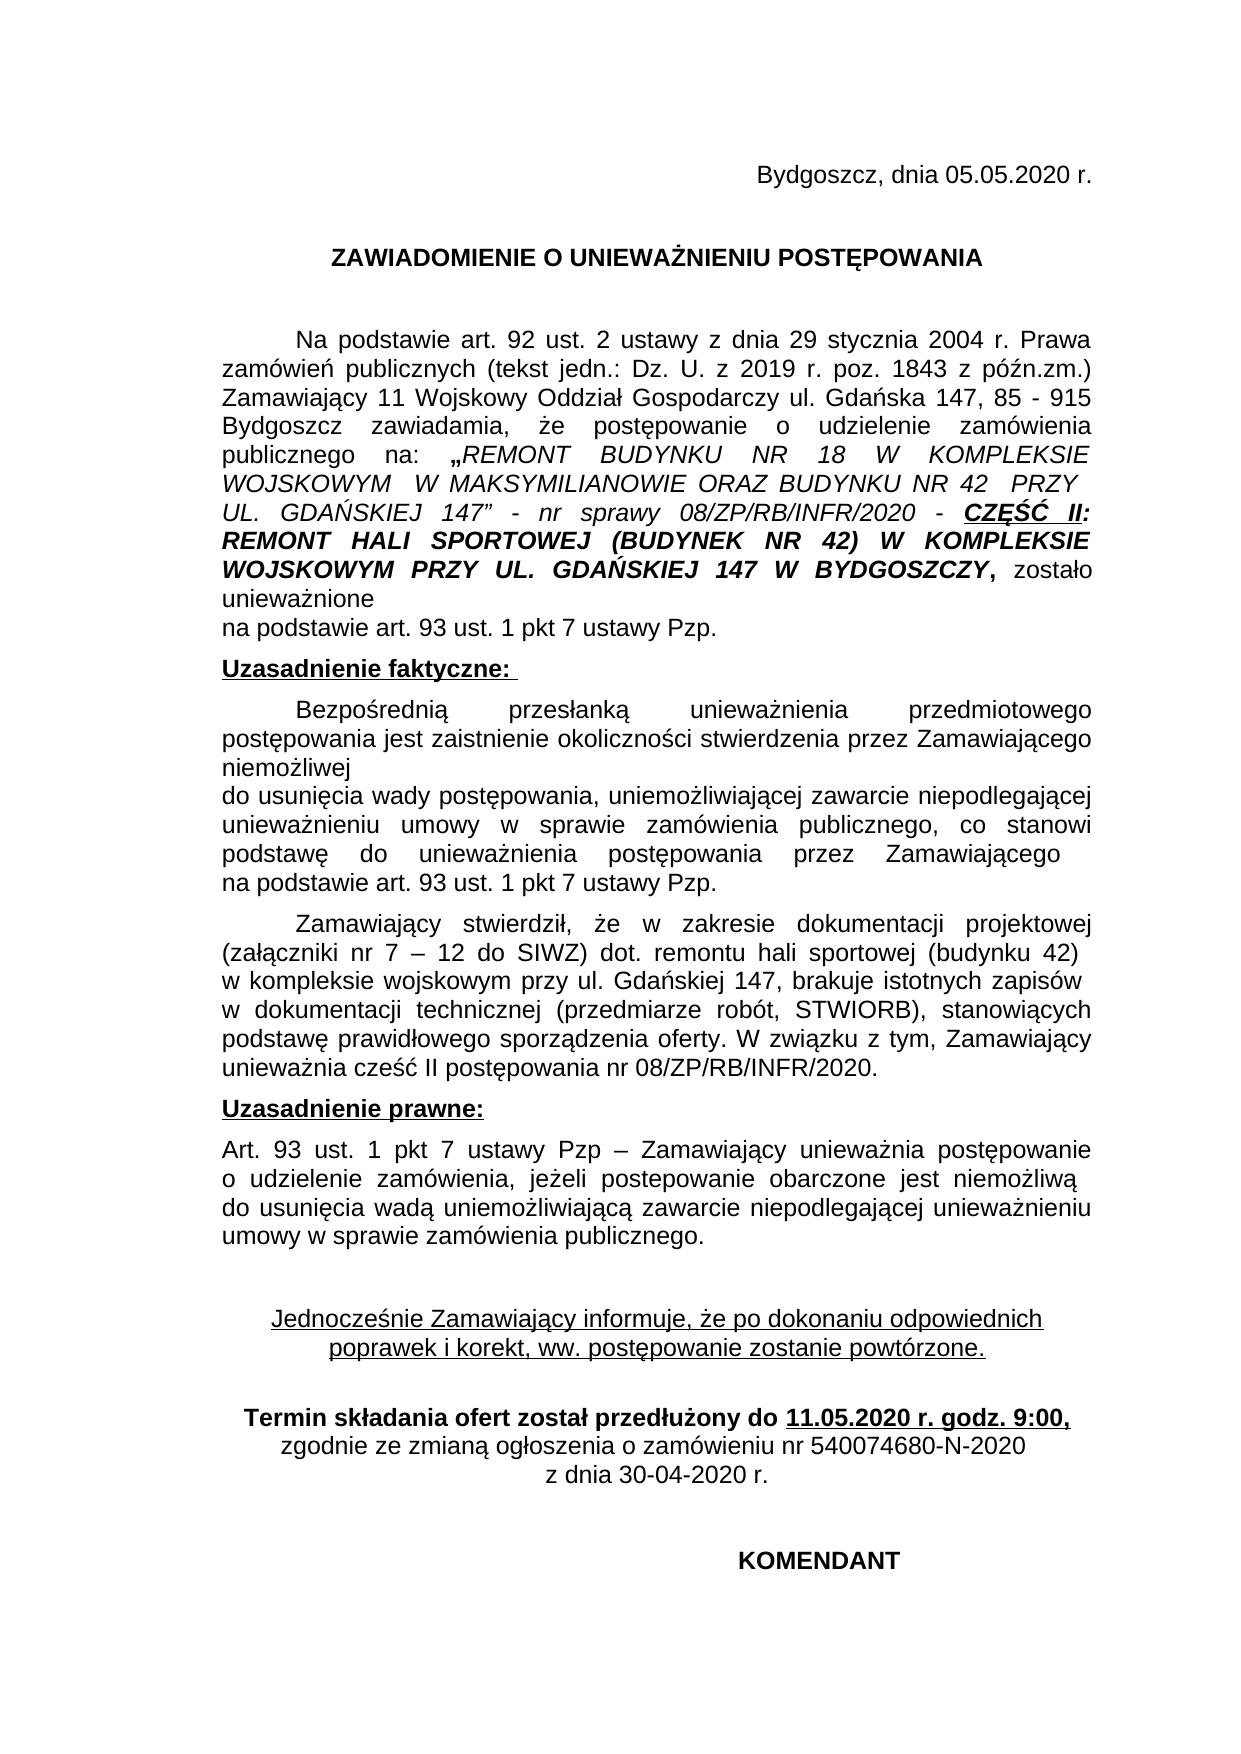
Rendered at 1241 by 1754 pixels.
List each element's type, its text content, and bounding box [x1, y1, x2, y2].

text Jednocześnie Zamawiający informuje, że po dokonaniu odpowiednich poprawek i korekt, ww. postępowanie zostanie powtórzone. [222, 1304, 1093, 1361]
text Art. 93 ust. 1 pkt 7 ustawy Pzp – Zamawiający unieważnia postępowanie o udzielenie zamówienia, jeżeli postepowanie obarczone jest niemożliwą do usunięcia wadą uniemożliwiającą zawarcie niepodlegającej unieważnieniu umowy w sprawie zamówienia publicznego. [222, 1135, 1093, 1250]
text Bezpośrednią przesłanką unieważnienia przedmiotowego postępowania jest zaistnienie okoliczności stwierdzenia przez Zamawiającego niemożliwej do usunięcia wady postępowania, uniemożliwiającej zawarcie niepodlegającej unieważnieniu umowy w sprawie zamówienia publicznego, co stanowi podstawę do unieważnienia postępowania przez Zamawiającego na podstawie art. 93 ust. 1 pkt 7 ustawy Pzp. [222, 695, 1093, 896]
text Uzasadnienie prawne: [222, 1094, 1093, 1123]
text ZAWIADOMIENIE O UNIEWAŻNIENIU POSTĘPOWANIA [222, 243, 1093, 271]
text Bydgoszcz, dnia 05.05.2020 r. [222, 160, 1093, 189]
text KOMENDANT [664, 1546, 1093, 1575]
text Zamawiający stwierdził, że w zakresie dokumentacji projektowej (załączniki nr 7 – 12 do SIWZ) dot. remontu hali sportowej (budynku 42) w kompleksie wojskowym przy ul. Gdańskiej 147, brakuje istotnych zapisów w dokumentacji technicznej (przedmiarze robót, STWIORB), stanowiących podstawę prawidłowego sporządzenia oferty. W związku z tym, Zamawiający unieważnia cześć II postępowania nr 08/ZP/RB/INFR/2020. [222, 909, 1093, 1081]
text Termin składania ofert został przedłużony do 11.05.2020 r. godz. 9:00, zgodnie ze zmianą ogłoszenia o zamówieniu nr 540074680-N-2020 z dnia 30-04-2020 r. [769, 1403, 1093, 1489]
text Termin składania ofert został przedłużony do 11.05.2020 r. godz. 9:00, zgodnie ze zmianą ogłoszenia o zamówieniu nr 540074680-N-2020 z dnia 30-04-2020 r. [222, 1403, 545, 1489]
text Uzasadnienie faktyczne: [222, 654, 1093, 683]
text Na podstawie art. 92 ust. 2 ustawy z dnia 29 stycznia 2004 r. Prawa zamówień publicznych (tekst jedn.: Dz. U. z 2019 r. poz. 1843 z późn.zm.) Zamawiający 11 Wojskowy Oddział Gospodarczy ul. Gdańska 147, 85 - 915 Bydgoszcz zawiadamia, że postępowanie o udzielenie zamówienia publicznego na: „REMONT BUDYNKU NR 18 W KOMPLEKSIE WOJSKOWYM W MAKSYMILIANOWIE ORAZ BUDYNKU NR 42 PRZY UL. GDAŃSKIEJ 147” - nr sprawy 08/ZP/RB/INFR/2020 - CZĘŚĆ II: REMONT HALI SPORTOWEJ (BUDYNEK NR 42) W KOMPLEKSIE WOJSKOWYM PRZY UL. GDAŃSKIEJ 147 W BYDGOSZCZY, zostało unieważnione na podstawie art. 93 ust. 1 pkt 7 ustawy Pzp. [222, 325, 1093, 641]
